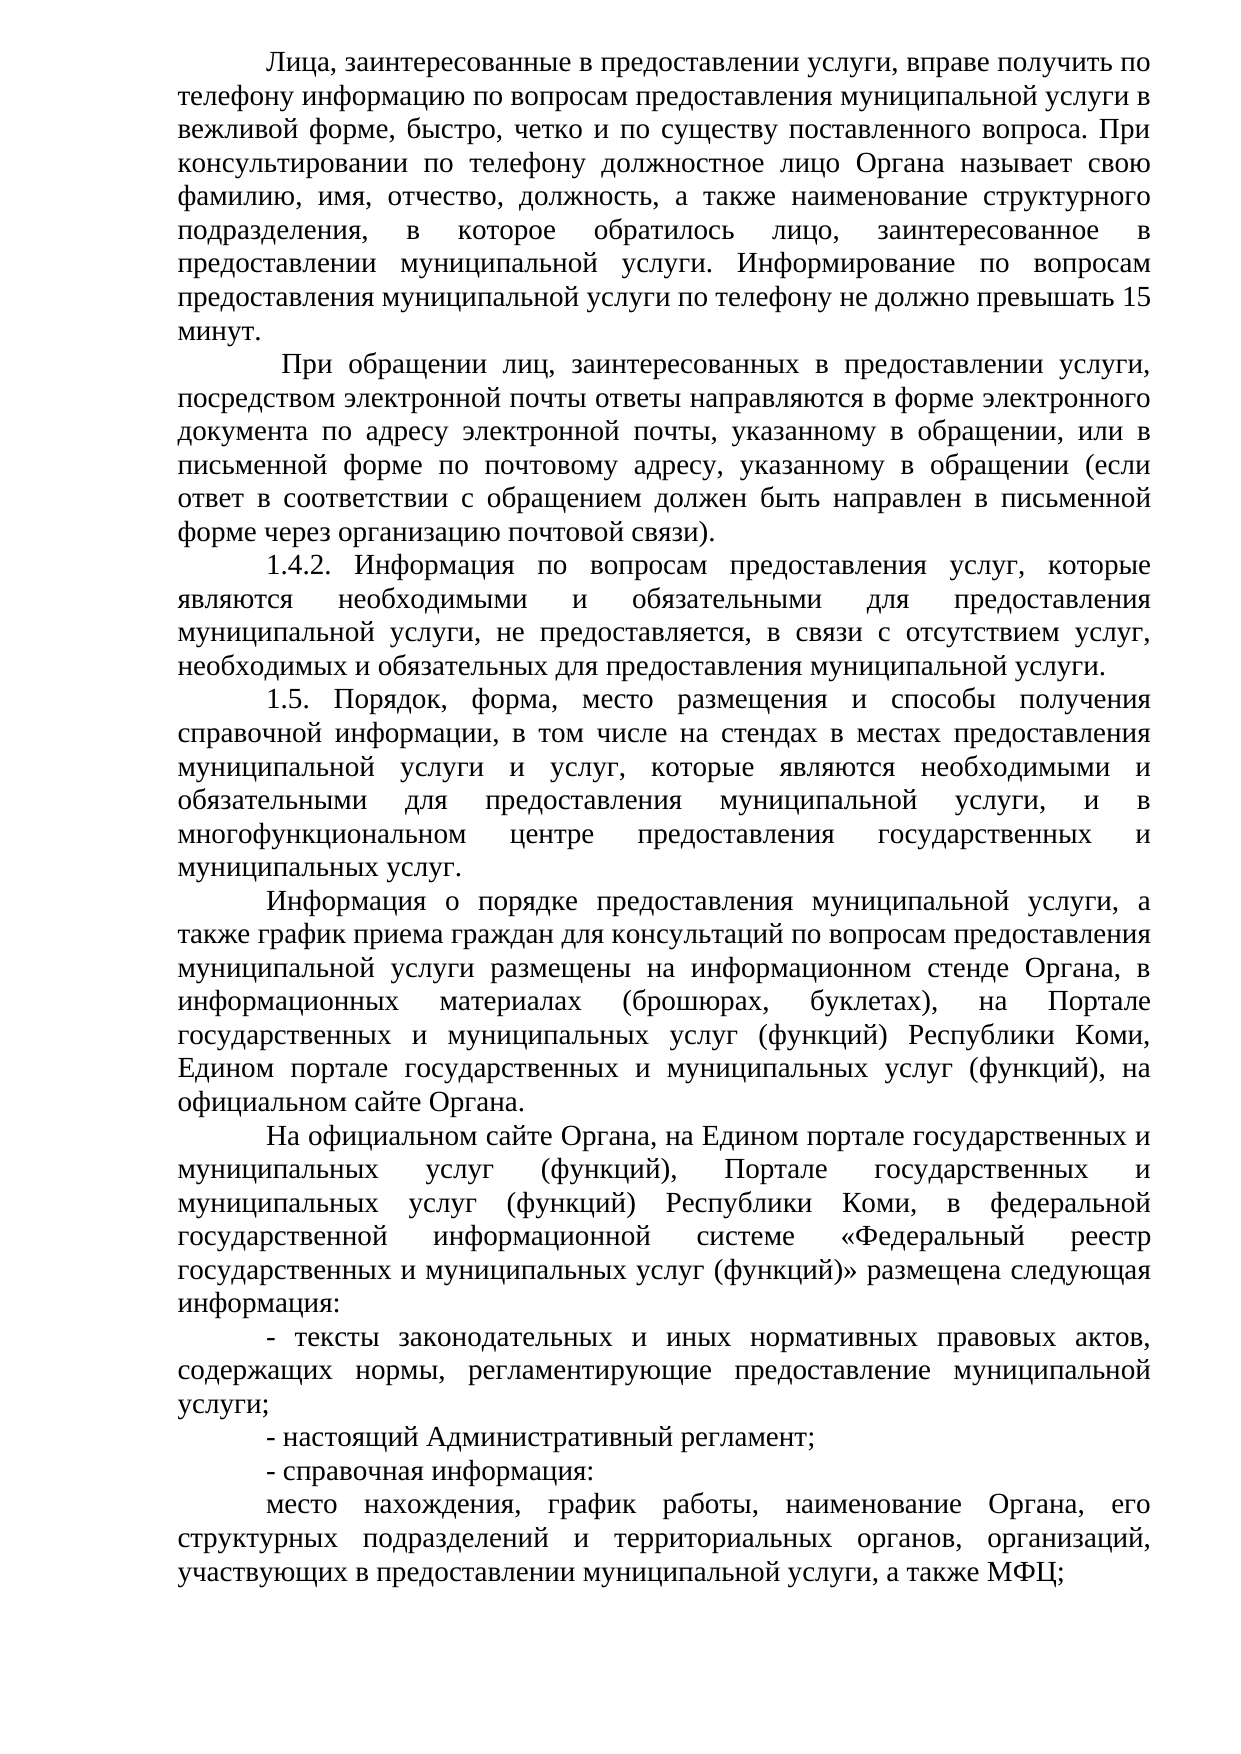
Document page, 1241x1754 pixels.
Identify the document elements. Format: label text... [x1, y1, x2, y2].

text Лица, заинтересованные в предоставлении услуги, вправе получить по телефону информацию по вопросам предоставления муниципальной услуги в вежливой форме, быстро, четко и по существу поставленного вопроса. При консультировании по телефону должностное лицо Органа называет свою фамилию, имя, отчество, должность, а также наименование структурного подразделения, в которое обратилось лицо, заинтересованное в предоставлении муниципальной услуги. Информирование по вопросам предоставления муниципальной услуги по телефону не должно превышать 15 минут. [177, 44, 1152, 346]
text - тексты законодательных и иных нормативных правовых актов, содержащих нормы, регламентирующие предоставление муниципальной услуги; [177, 1319, 1152, 1419]
text 1.4.2. Информация по вопросам предоставления услуг, которые являются необходимыми и обязательными для предоставления муниципальной услуги, не предоставляется, в связи с отсутствием услуг, необходимых и обязательных для предоставления муниципальной услуги. [177, 547, 1152, 682]
text Информация о порядке предоставления муниципальной услуги, а также график приема граждан для консультаций по вопросам предоставления муниципальной услуги размещены на информационном стенде Органа, в информационных материалах (брошюрах, буклетах), на Портале государственных и муниципальных услуг (функций) Республики Коми, Едином портале государственных и муниципальных услуг (функций), на официальном сайте Органа. [177, 883, 1152, 1118]
text - справочная информация: [177, 1453, 1152, 1487]
text 1.5. Порядок, форма, место размещения и способы получения справочной информации, в том числе на стендах в местах предоставления муниципальной услуги и услуг, которые являются необходимыми и обязательными для предоставления муниципальной услуги, и в многофункциональном центре предоставления государственных и муниципальных услуг. [177, 682, 1152, 883]
text При обращении лиц, заинтересованных в предоставлении услуги, посредством электронной почты ответы направляются в форме электронного документа по адресу электронной почты, указанному в обращении, или в письменной форме по почтовому адресу, указанному в обращении (если ответ в соответствии с обращением должен быть направлен в письменной форме через организацию почтовой связи). [177, 346, 1152, 547]
text На официальном сайте Органа, на Едином портале государственных и муниципальных услуг (функций), Портале государственных и муниципальных услуг (функций) Республики Коми, в федеральной государственной информационной системе «Федеральный реестр государственных и муниципальных услуг (функций)» размещена следующая информация: [177, 1118, 1152, 1319]
text - настоящий Административный регламент; [177, 1419, 1152, 1453]
text место нахождения, график работы, наименование Органа, его структурных подразделений и территориальных органов, организаций, участвующих в предоставлении муниципальной услуги, а также МФЦ; [177, 1487, 1152, 1587]
